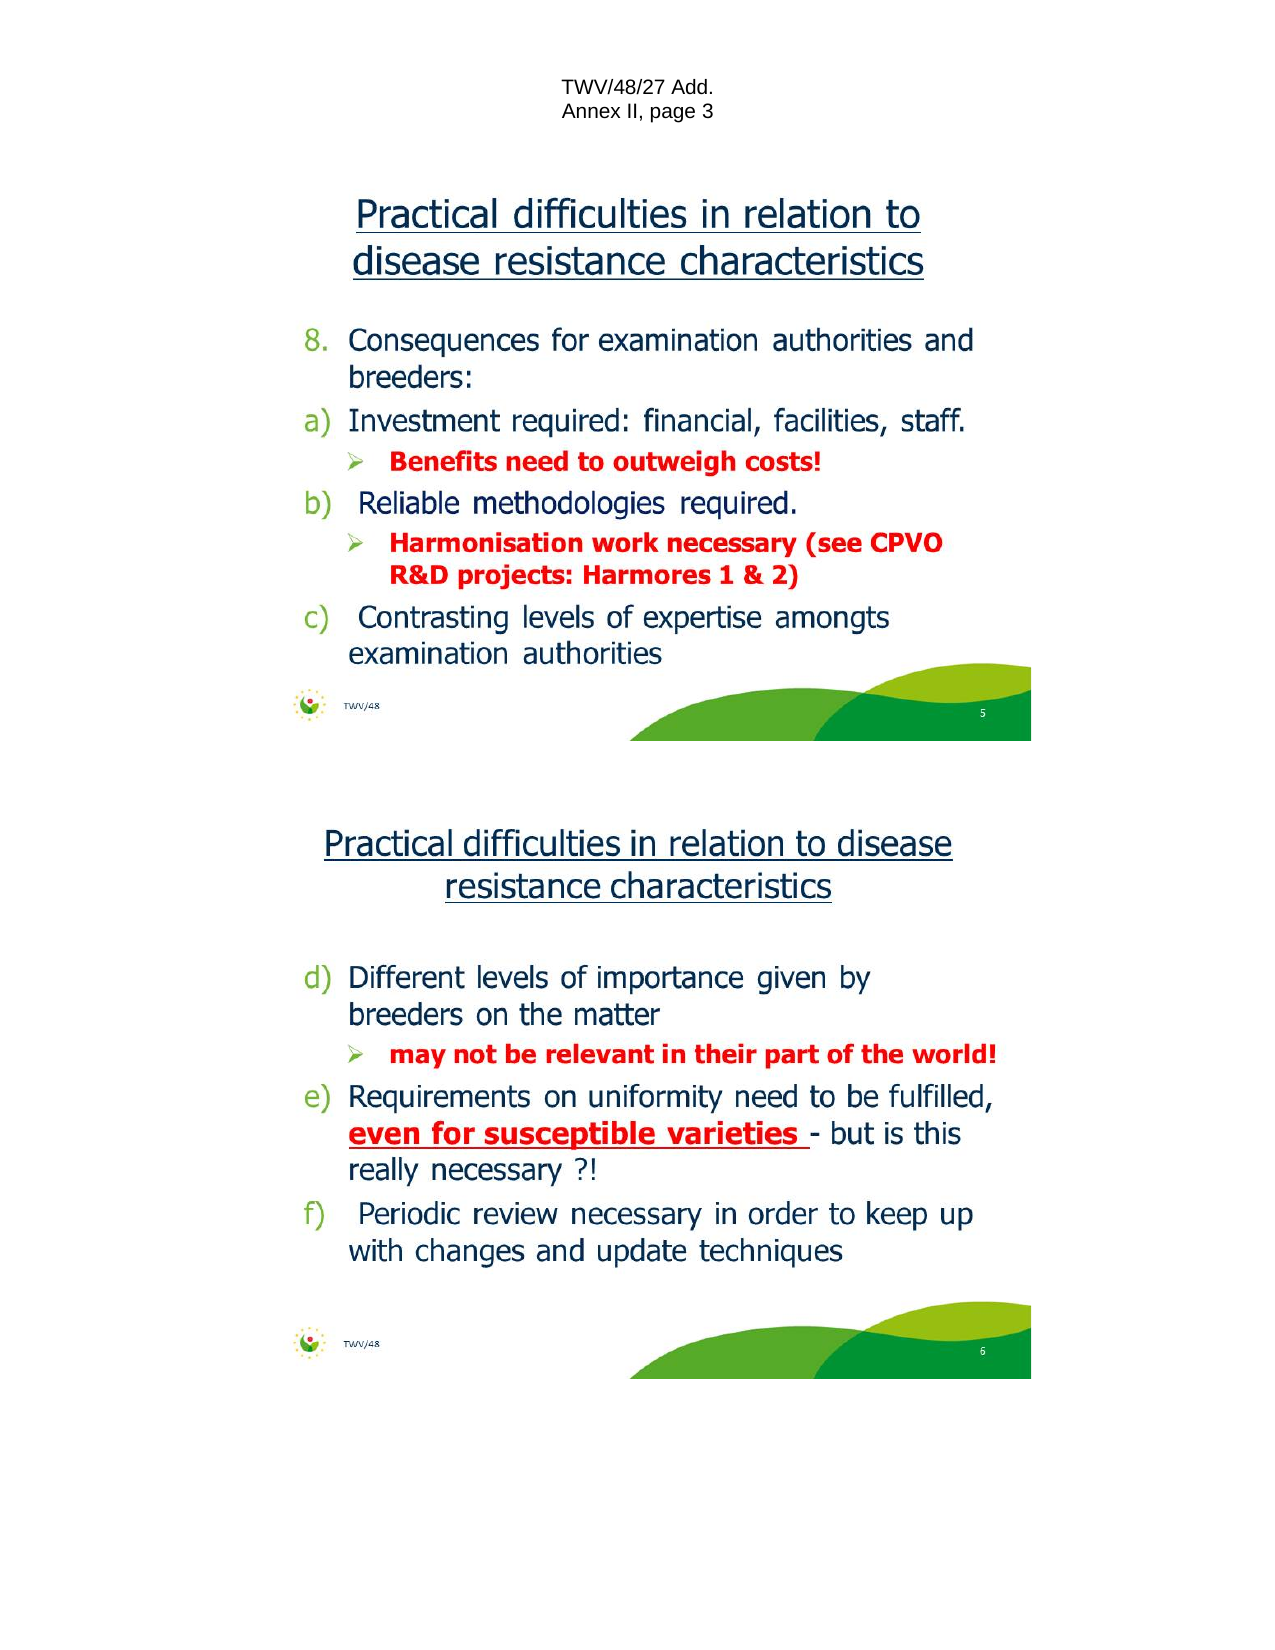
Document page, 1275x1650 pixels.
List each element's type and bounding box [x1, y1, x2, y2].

picture [243, 788, 1032, 1379]
picture [243, 150, 1032, 741]
